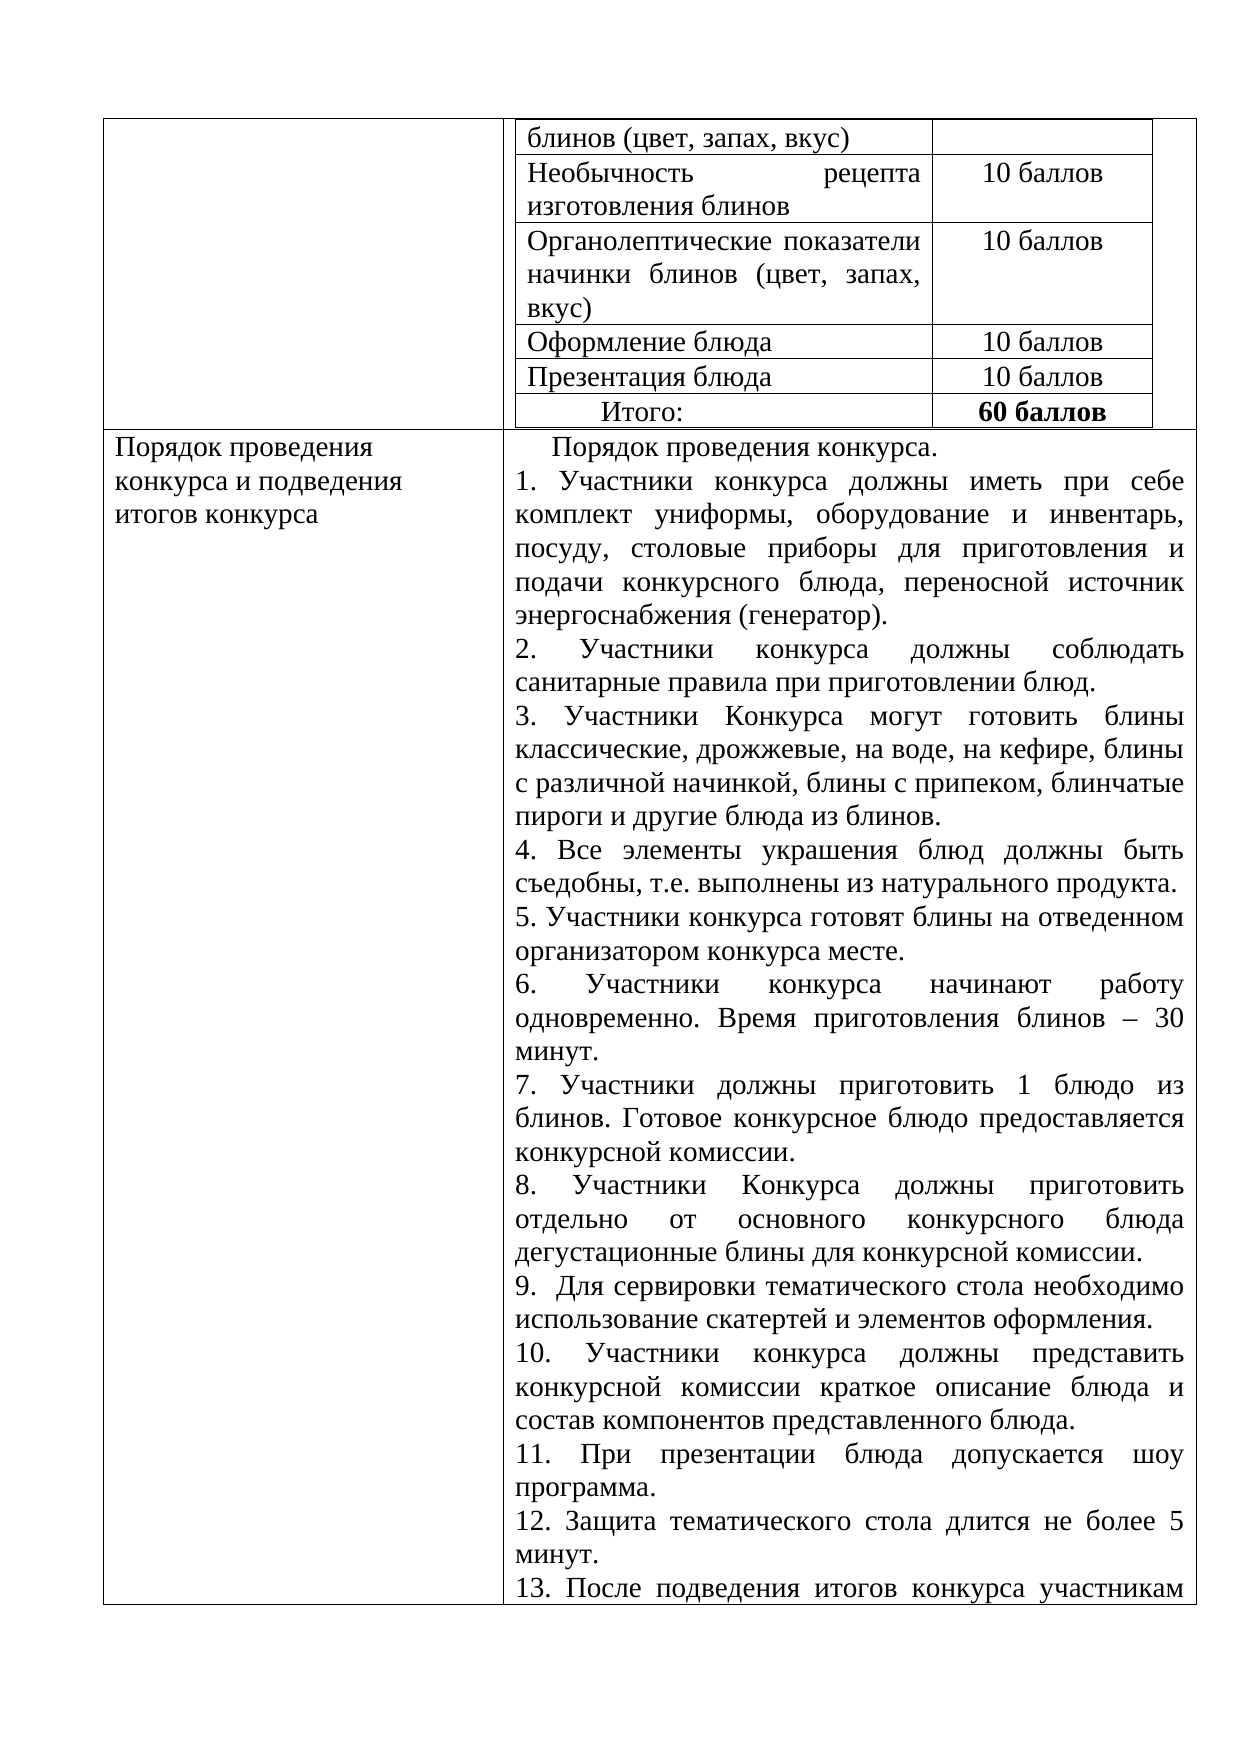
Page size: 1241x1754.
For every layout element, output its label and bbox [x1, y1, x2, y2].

table_cell [516, 223, 932, 324]
table_cell [516, 359, 932, 393]
table_cell [504, 430, 1196, 1603]
table_cell [104, 119, 503, 428]
table_cell [933, 359, 1152, 393]
table_cell [933, 394, 1152, 427]
table_cell [504, 119, 515, 428]
table_cell [933, 223, 1152, 324]
table_cell [933, 120, 1152, 154]
table_cell [933, 325, 1152, 358]
table_cell [516, 325, 932, 358]
table_cell [516, 394, 932, 427]
table_cell [933, 155, 1152, 222]
table_cell [1153, 119, 1196, 428]
table_cell [516, 120, 932, 154]
table_cell [516, 155, 932, 222]
table_cell [104, 430, 503, 1603]
